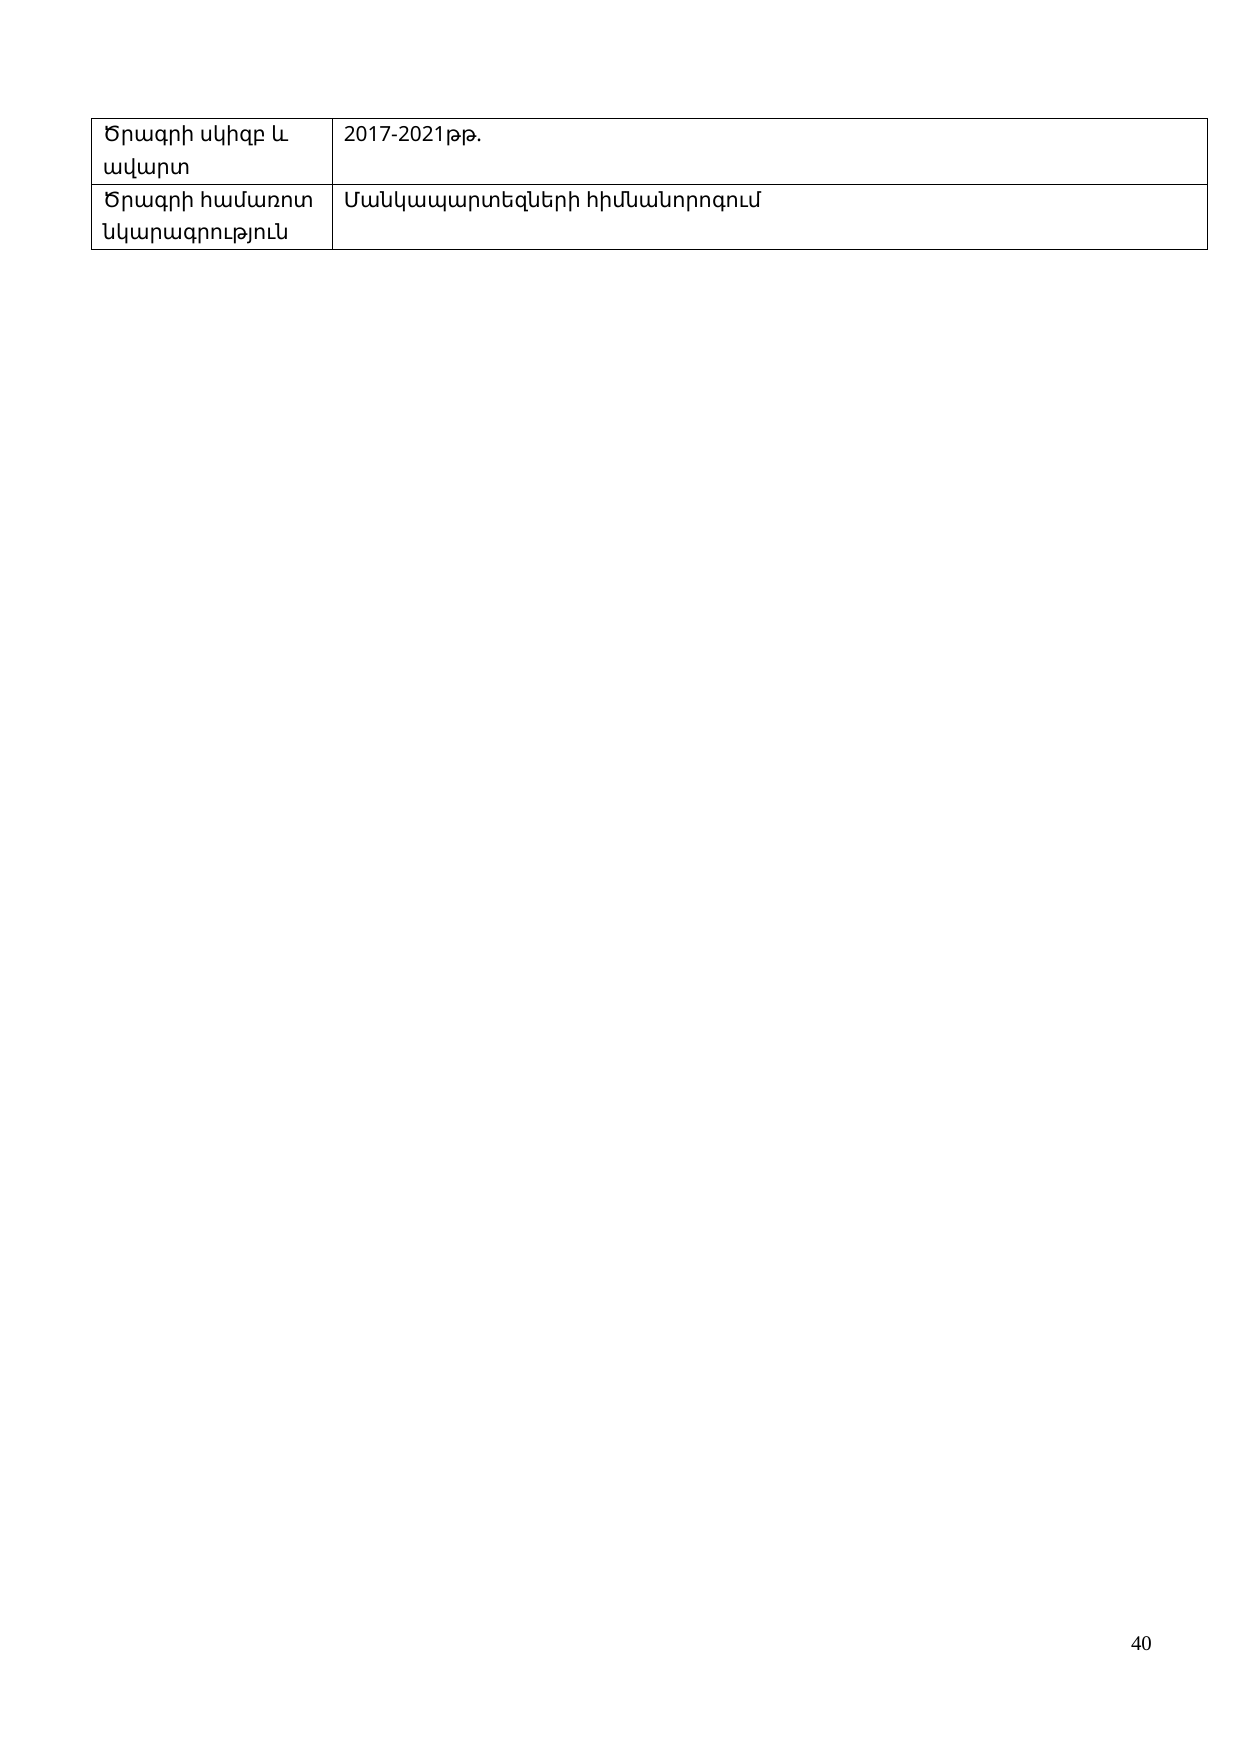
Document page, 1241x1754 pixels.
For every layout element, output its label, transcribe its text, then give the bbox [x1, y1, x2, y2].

table_cell Մանկապարտեզների հիմնանորոգում [333, 185, 1207, 249]
table_cell 2017-2021թթ. [333, 119, 1207, 184]
table_cell Ծրագրի սկիզբ և ավարտ [92, 119, 332, 184]
table_cell Ծրագրի համառոտ նկարագրություն [92, 185, 332, 249]
